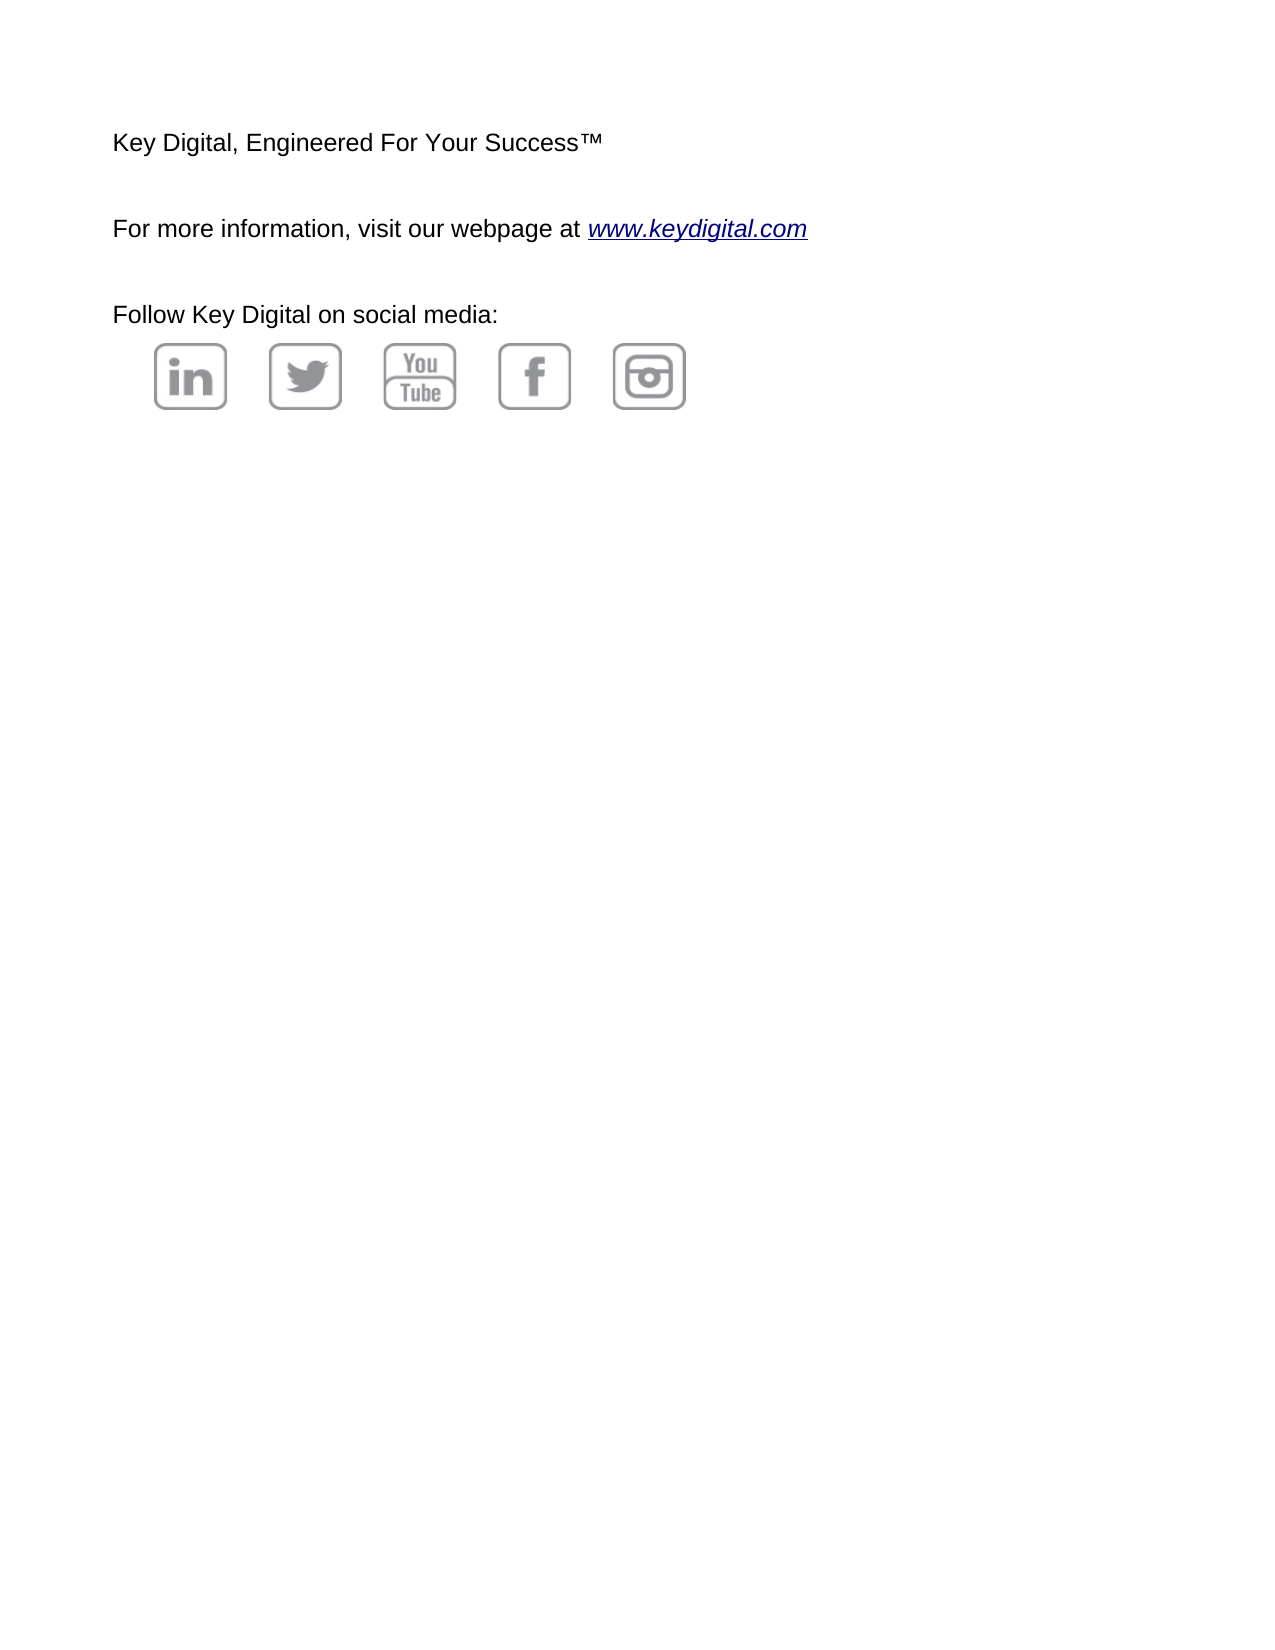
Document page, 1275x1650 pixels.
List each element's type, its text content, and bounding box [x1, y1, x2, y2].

picture [612, 343, 686, 410]
picture [383, 343, 457, 410]
picture [268, 343, 342, 410]
picture [154, 343, 228, 410]
text For more information, visit our webpage at www.keydigital.com [112, 214, 1162, 242]
text Key Digital, Engineered For Your Success™ [112, 127, 1162, 156]
text Follow Key Digital on social media: [112, 300, 1162, 329]
picture [498, 343, 572, 410]
